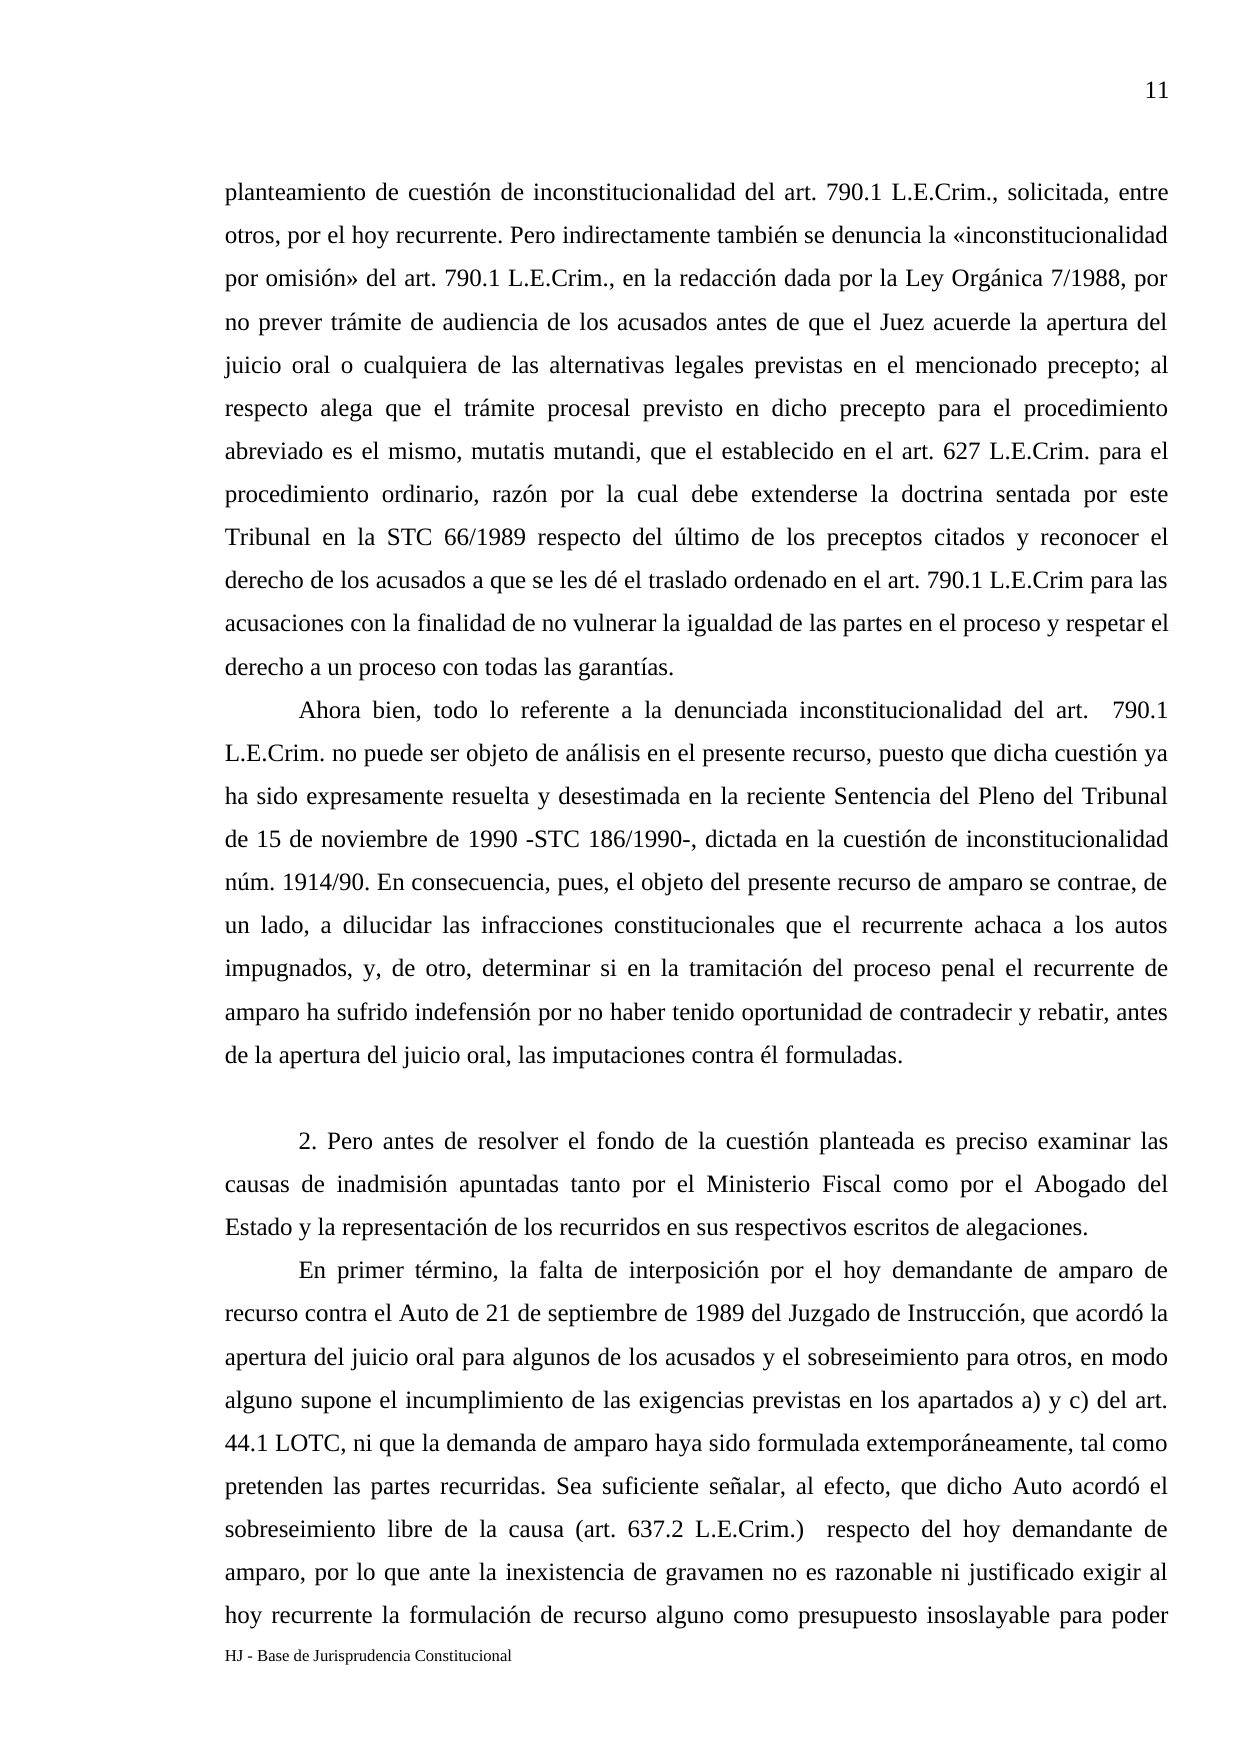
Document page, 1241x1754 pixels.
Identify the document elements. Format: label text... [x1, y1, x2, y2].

text 2. Pero antes de resolver el fondo de la cuestión planteada es preciso examinar las causas de inadmisión apuntadas tanto por el Ministerio Fiscal como por el Abogado del Estado y la representación de los recurridos en sus respectivos escritos de alegaciones. [224, 1126, 1169, 1241]
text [224, 1255, 1169, 1629]
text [224, 177, 1169, 680]
text Ahora bien, todo lo referente a la denunciada inconstitucionalidad del art. 790.1 L.E.Crim. no puede ser objeto de análisis en el presente recurso, puesto que dicha cuestión ya ha sido expresamente resuelta y desestimada en la reciente Sentencia del Pleno del Tribunal de 15 de noviembre de 1990 -STC 186/1990-, dictada en la cuestión de inconstitucionalidad núm. 1914/90. En consecuencia, pues, el objeto del presente recurso de amparo se contrae, de un lado, a dilucidar las infracciones constitucionales que el recurrente achaca a los autos impugnados, y, de otro, determinar si en la tramitación del proceso penal el recurrente de amparo ha sufrido indefensión por no haber tenido oportunidad de contradecir y rebatir, antes de la apertura del juicio oral, las imputaciones contra él formuladas. [224, 695, 1169, 1068]
